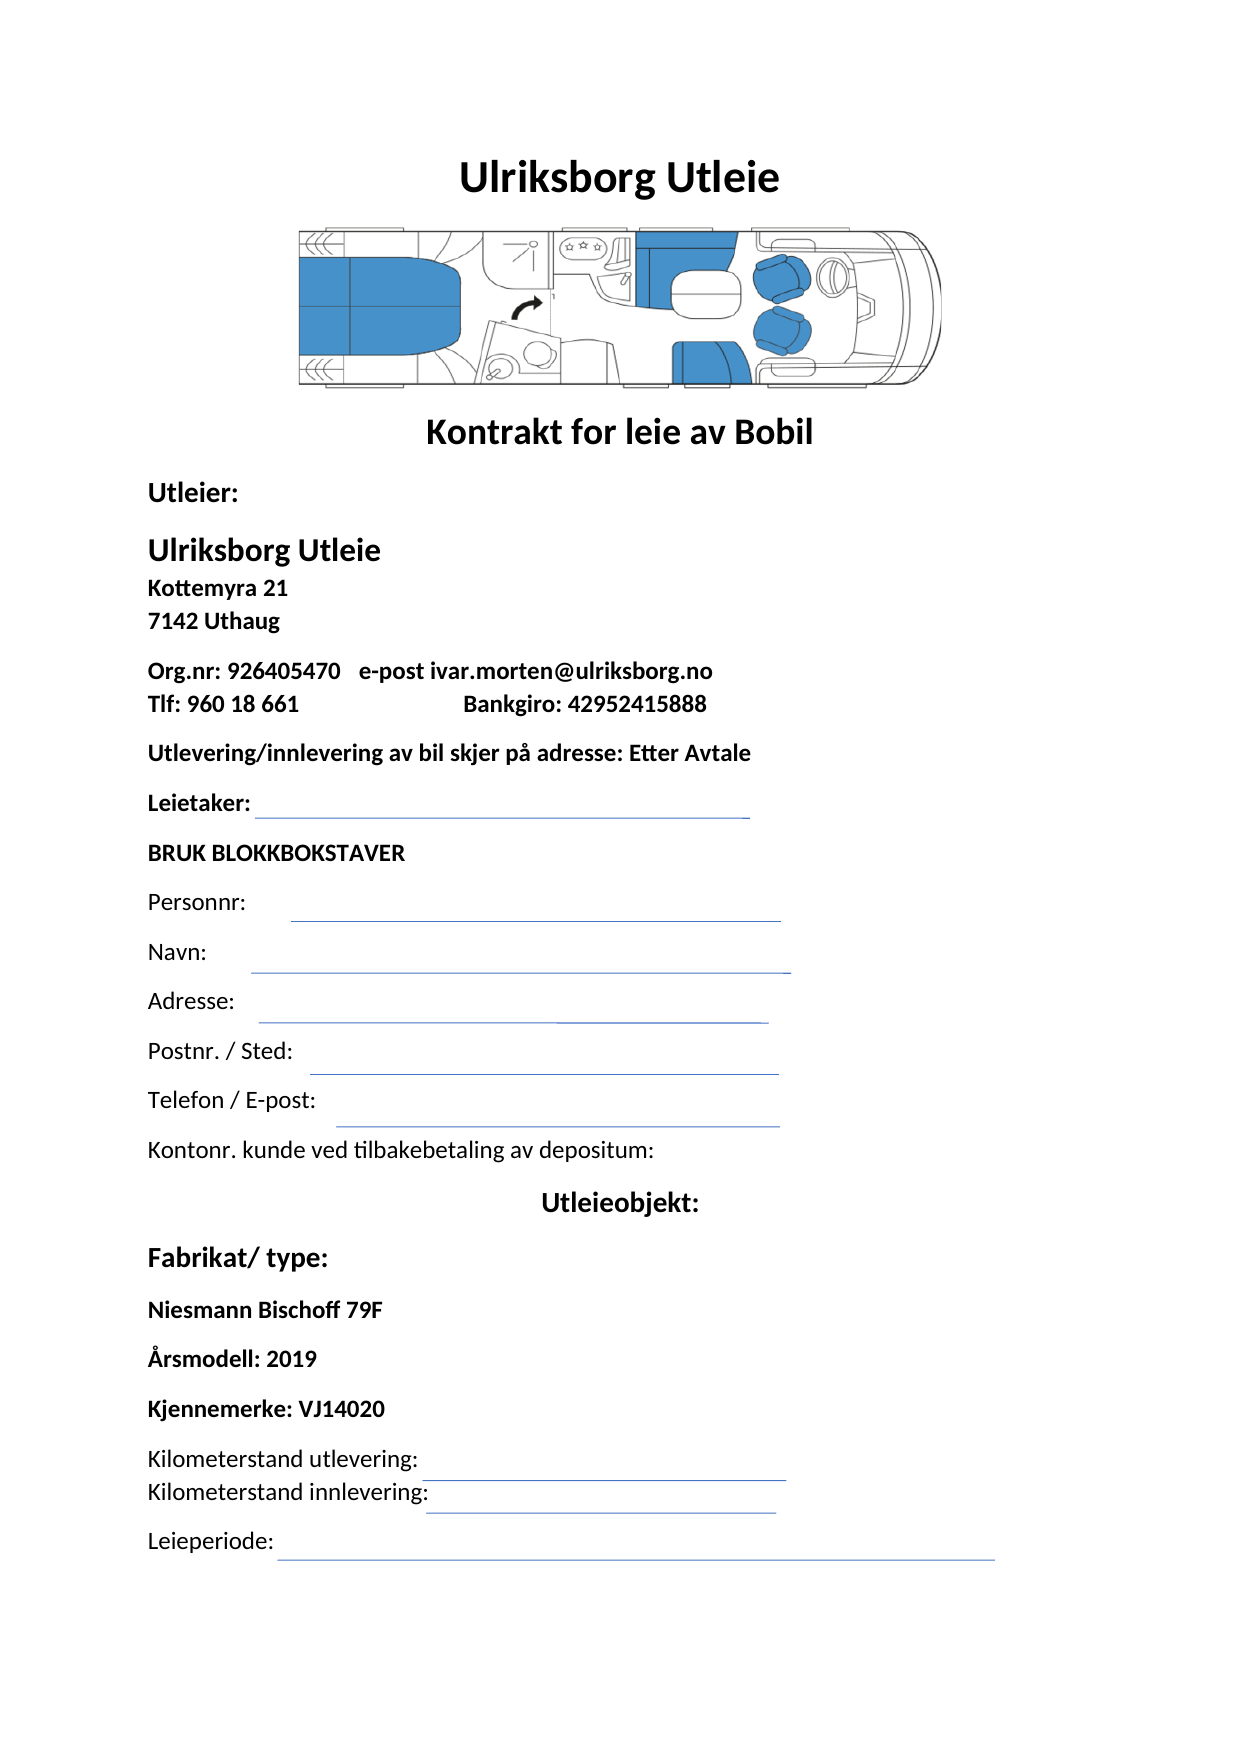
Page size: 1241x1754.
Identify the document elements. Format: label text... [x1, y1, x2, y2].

text Ulriksborg Utleie Kottemyra 21 7142 Uthaug [148, 529, 1093, 636]
text Org.nr: 926405470 e-post ivar.morten@ulriksborg.no Tlf: 960 18 661 Bankgiro: 42952415888 [148, 655, 1093, 718]
text Utleier: [148, 474, 1093, 510]
text Kontrakt for leie av Bobil [148, 408, 1093, 454]
text Postnr. / Sted: [148, 1035, 1093, 1066]
text Navn: [148, 936, 1093, 966]
text Personnr: [148, 886, 1093, 917]
text Kontonr. kunde ved tilbakebetaling av depositum: [148, 1134, 1093, 1165]
text Niesmann Bischoff 79F [148, 1294, 1093, 1324]
text Kjennemerke: VJ14020 [148, 1393, 1093, 1424]
text Ulriksborg Utleie [148, 148, 1093, 203]
picture [298, 224, 942, 390]
text Adresse: [148, 986, 1093, 1016]
text Leieperiode: [148, 1525, 1093, 1556]
text Utlevering/innlevering av bil skjer på adresse: Etter Avtale [148, 738, 1093, 768]
text Fabrikat/ type: [148, 1239, 1093, 1274]
text Kilometerstand utlevering: Kilometerstand innlevering: [148, 1443, 1093, 1506]
text Leietaker: [148, 787, 1093, 818]
text Utleieobjekt: [148, 1184, 1093, 1219]
text Årsmodell: 2019 [148, 1344, 1093, 1374]
text Telefon / E-post: [148, 1085, 1093, 1115]
text BRUK BLOKKBOKSTAVER [148, 837, 1093, 867]
